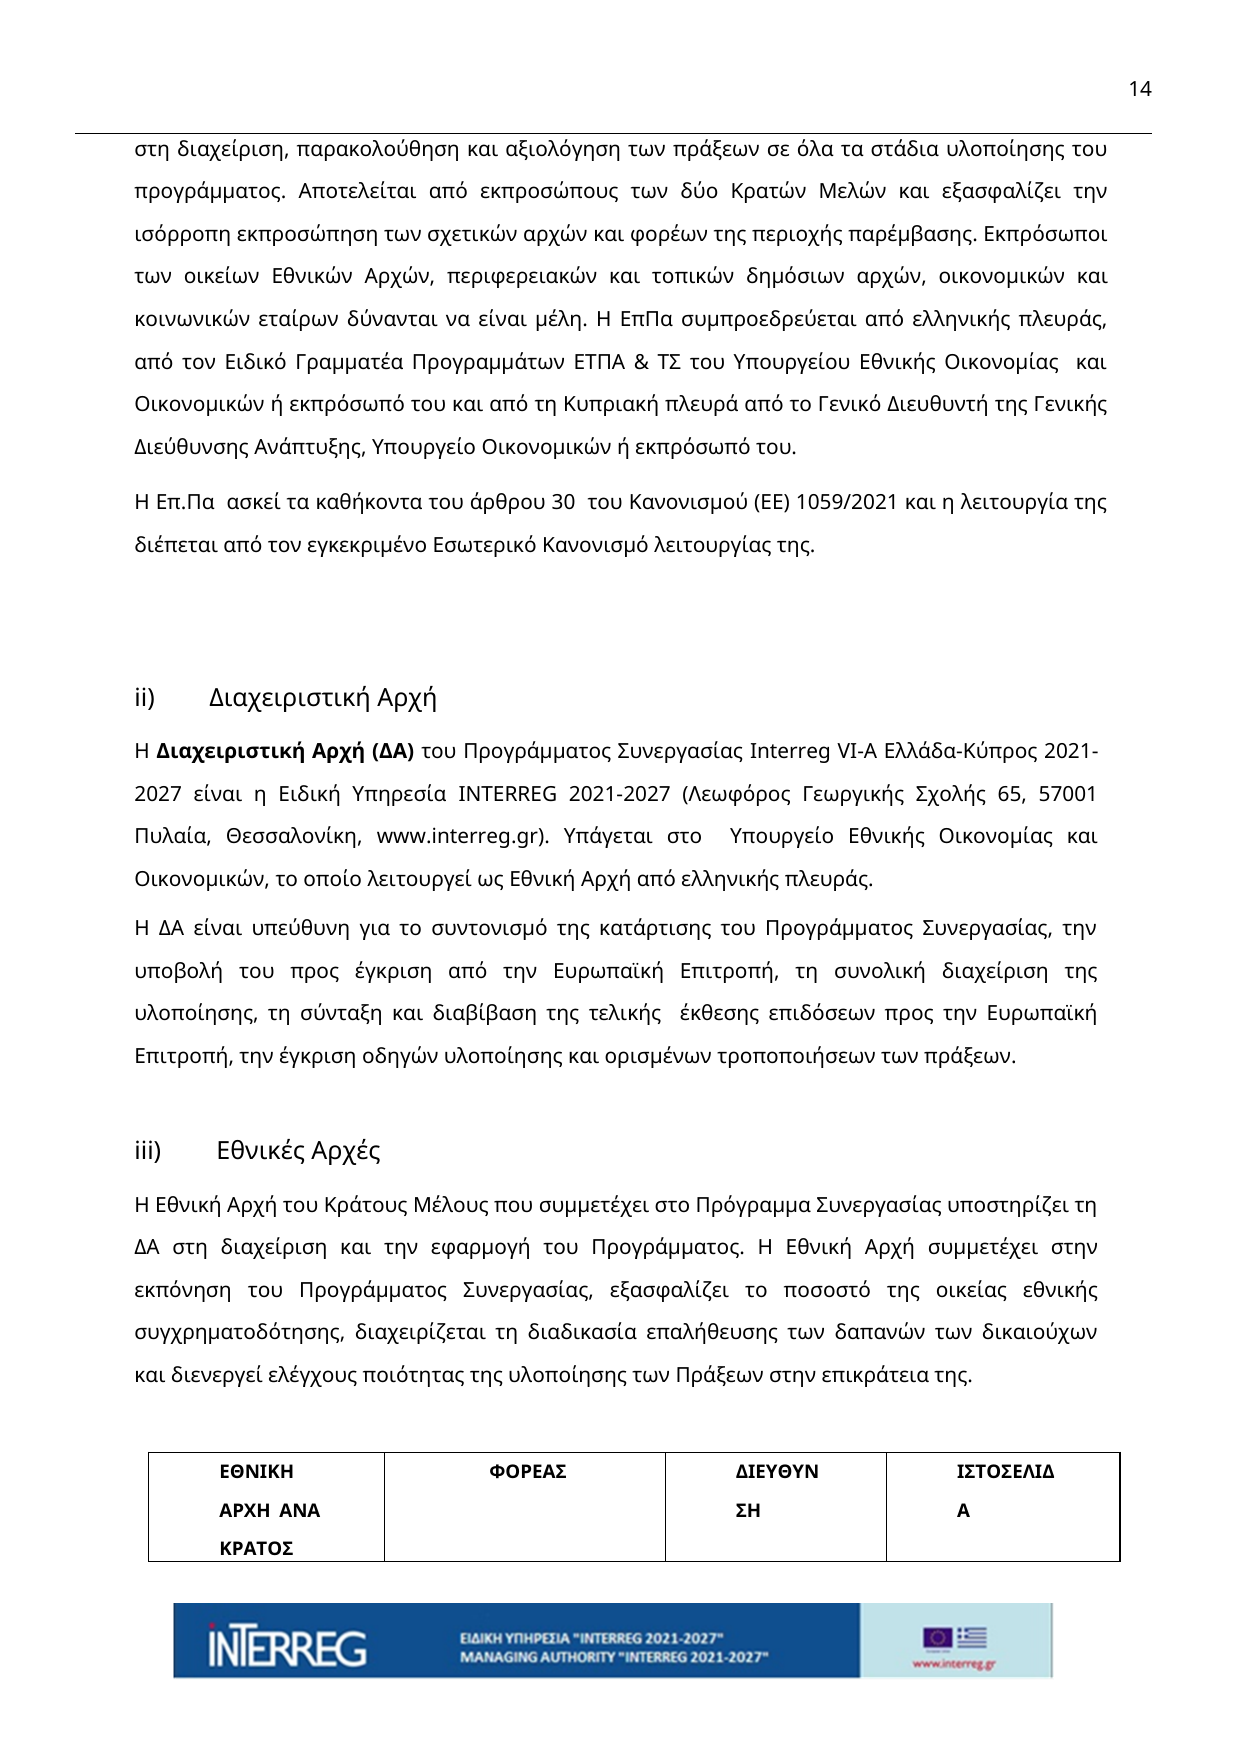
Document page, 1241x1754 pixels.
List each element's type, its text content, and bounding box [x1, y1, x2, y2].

table_header ΙΣΤΟΣΕΛΙΔΑ [887, 1453, 1119, 1561]
table_header ΕΘΝΙΚΗ ΑΡΧΗ ΑΝΑ ΚΡΑΤΟΣ ΜΕΛΟΣ [149, 1453, 384, 1561]
table_header ΦΟΡΕΑΣ [385, 1453, 665, 1561]
text Η Επ.Πα ασκεί τα καθήκοντα του άρθρου 30 του Κανονισμού (ΕΕ) 1059/2021 και η λειτουργία της διέπεται από τον εγκεκριμένο Εσωτερικό Κανονισμό λειτουργίας της. [134, 487, 1109, 558]
picture [172, 1603, 1054, 1681]
subtitle Διαχειριστική Αρχή [134, 679, 1099, 713]
text Η ΔΑ είναι υπεύθυνη για το συντονισμό της κατάρτισης του Προγράμματος Συνεργασίας, την υποβολή του προς έγκριση από την Ευρωπαϊκή Επιτροπή, τη συνολική διαχείριση της υλοποίησης, τη σύνταξη και διαβίβαση της τελικής έκθεσης επιδόσεων προς την Ευρωπαϊκή Επιτροπή, την έγκριση οδηγών υλοποίησης και ορισμένων τροποποιήσεων των πράξεων. [134, 913, 1099, 1069]
text Η Διαχειριστική Αρχή (ΔΑ) του Προγράμματος Συνεργασίας Interreg VI-A Ελλάδα-Κύπρος 2021-2027 είναι η Ειδική Υπηρεσία INTERREG 2021-2027 (Λεωφόρος Γεωργικής Σχολής 65, 57001 Πυλαία, Θεσσαλονίκη, www.interreg.gr). Υπάγεται στο Υπουργείο Εθνικής Οικονομίας και Οικονομικών, το οποίο λειτουργεί ως Εθνική Αρχή από ελληνικής πλευράς. [134, 736, 1099, 893]
text Η Εθνική Αρχή του Κράτους Μέλους που συμμετέχει στο Πρόγραμμα Συνεργασίας υποστηρίζει τη ΔΑ στη διαχείριση και την εφαρμογή του Προγράμματος. Η Εθνική Αρχή συμμετέχει στην εκπόνηση του Προγράμματος Συνεργασίας, εξασφαλίζει το ποσοστό της οικείας εθνικής συγχρηματοδότησης, διαχειρίζεται τη διαδικασία επαλήθευσης των δαπανών των δικαιούχων και διενεργεί ελέγχους ποιότητας της υλοποίησης των Πράξεων στην επικράτεια της. [134, 1190, 1099, 1388]
subtitle Εθνικές Αρχές [134, 1132, 1099, 1166]
table_header ΔΙΕΥΘΥΝΣΗ [666, 1453, 886, 1561]
